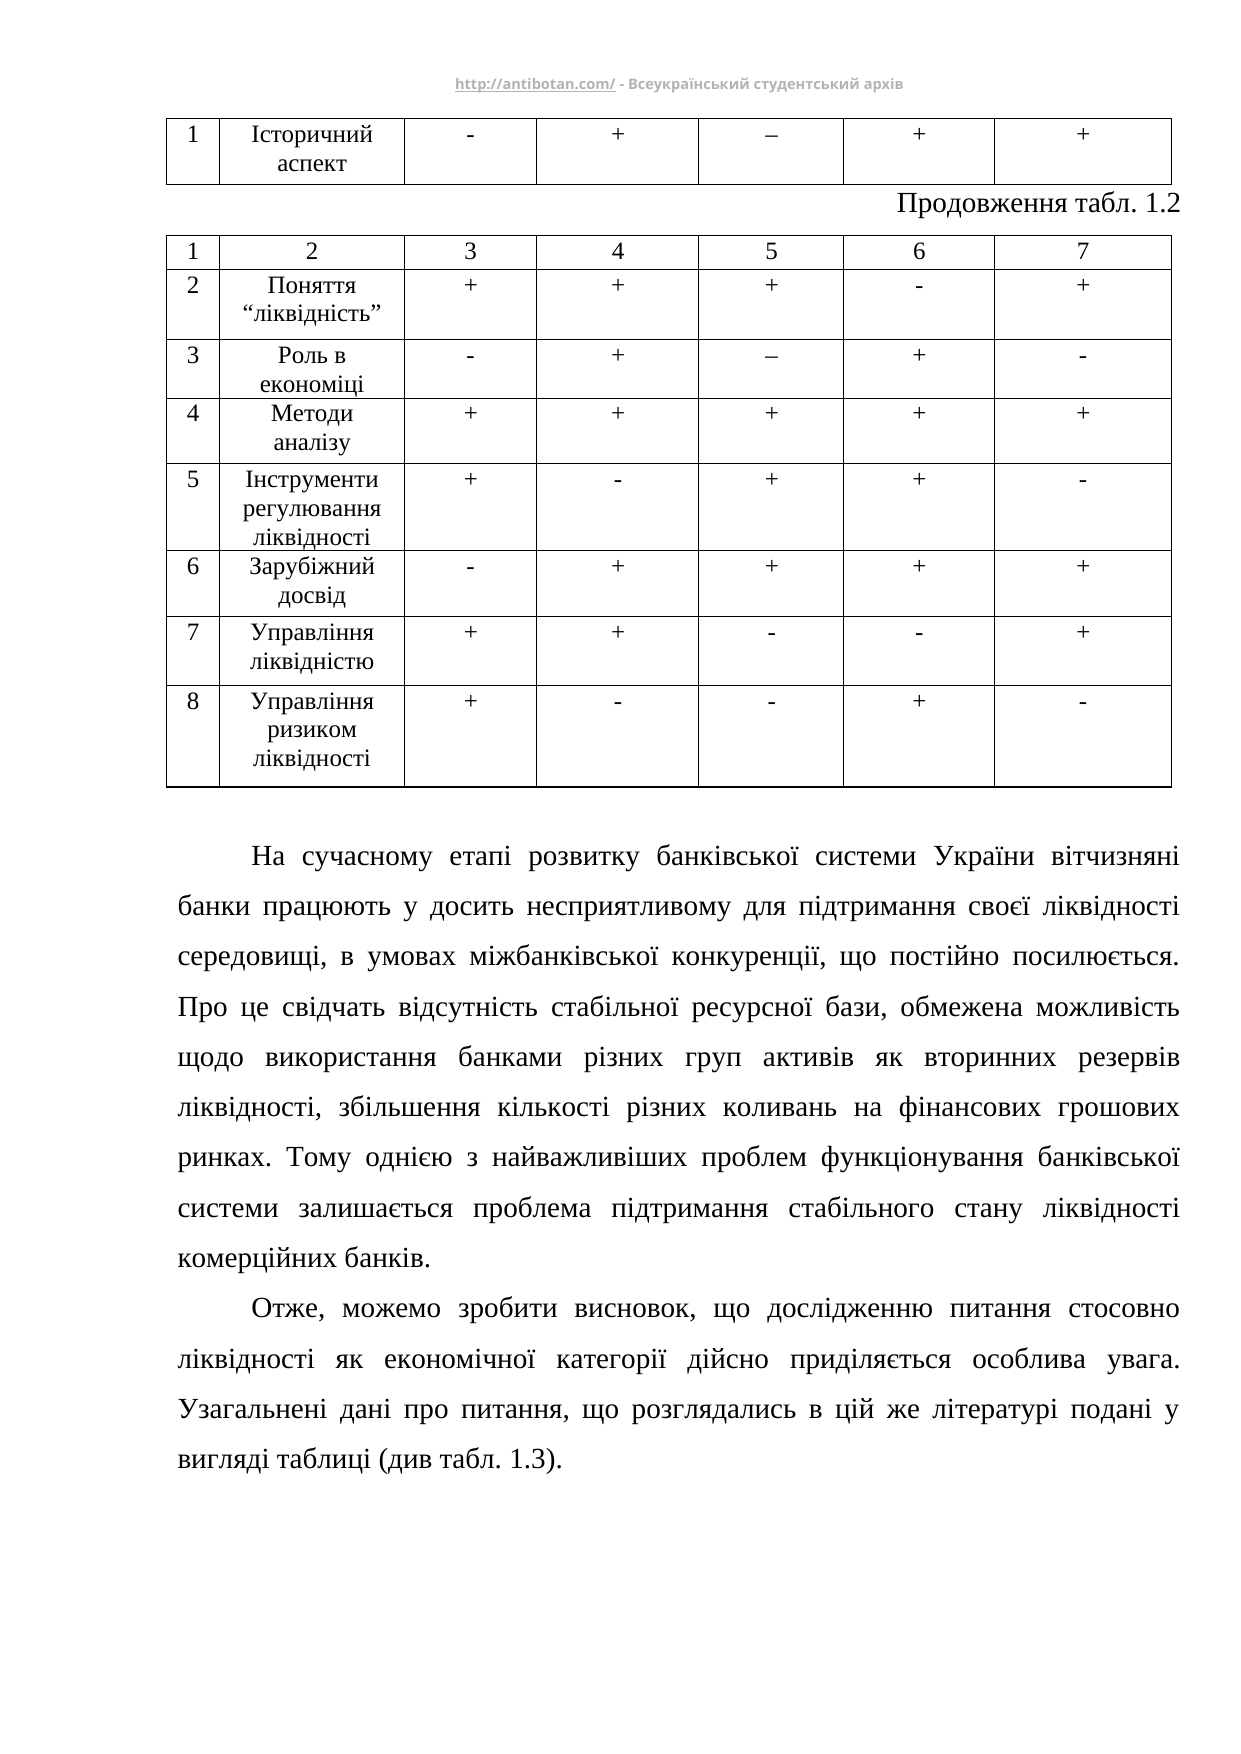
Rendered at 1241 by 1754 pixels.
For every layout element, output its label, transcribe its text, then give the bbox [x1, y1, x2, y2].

table_header 5 [699, 236, 843, 269]
table_cell + [995, 119, 1171, 184]
text Отже, можемо зробити висновок, що дослідженню питання стосовно ліквідності як економічної категорії дійсно приділяється особлива увага. Узагальнені дані про питання, що розглядались в цій же літературі подані у вигляді таблиці (див табл. 1.3). [177, 1291, 1181, 1475]
table_cell + [405, 686, 536, 786]
table_cell + [537, 617, 698, 685]
table_cell + [405, 464, 536, 550]
text Продовження табл. 1.2 [177, 185, 1181, 218]
table_header 4 [537, 236, 698, 269]
table_cell + [844, 464, 994, 550]
table_cell Зарубіжний досвід [220, 551, 404, 616]
table_cell + [699, 464, 843, 550]
table_cell + [995, 551, 1171, 616]
table_cell – [699, 119, 843, 184]
table_cell + [699, 270, 843, 339]
table_cell + [405, 617, 536, 685]
table_cell - [699, 686, 843, 786]
table_cell 1 [167, 119, 219, 184]
table_header 1 [167, 236, 219, 269]
table_cell 7 [167, 617, 219, 685]
table_cell + [995, 399, 1171, 463]
text На сучасному етапі розвитку банківської системи України вітчизняні банки працюють у досить несприятливому для підтримання своєї ліквідності середовищі, в умовах міжбанківської конкуренції, що постійно посилюється. Про це свідчать відсутність стабільної ресурсної бази, обмежена можливість щодо використання банками різних груп активів як вторинних резервів ліквідності, збільшення кількості різних коливань на фінансових грошових ринках. Тому однією з найважливіших проблем функціонування банківської системи залишається проблема підтримання стабільного стану ліквідності комерційних банків. [177, 838, 1181, 1274]
table_cell + [995, 617, 1171, 685]
table_header 7 [995, 236, 1171, 269]
table_cell - [995, 340, 1171, 397]
table_cell – [699, 340, 843, 397]
table_cell + [844, 119, 994, 184]
table_cell - [844, 270, 994, 339]
table_cell - [995, 686, 1171, 786]
table_cell + [844, 340, 994, 397]
table_cell + [537, 270, 698, 339]
table_cell 4 [167, 399, 219, 463]
table_cell + [699, 399, 843, 463]
table_cell + [995, 270, 1171, 339]
table_cell + [405, 270, 536, 339]
table_cell Управління ліквідністю [220, 617, 404, 685]
table_cell + [537, 340, 698, 397]
table_cell 5 [167, 464, 219, 550]
table_cell - [699, 617, 843, 685]
table_cell Методи аналізу [220, 399, 404, 463]
table_cell - [537, 464, 698, 550]
table_cell + [844, 551, 994, 616]
table_cell 6 [167, 551, 219, 616]
table_cell - [405, 119, 536, 184]
table_cell - [537, 686, 698, 786]
table_cell Роль в економіці [220, 340, 404, 397]
table_cell Інструменти регулювання ліквідності [220, 464, 404, 550]
table_header 3 [405, 236, 536, 269]
table_cell + [405, 399, 536, 463]
table_cell Поняття “ліквідність” [220, 270, 404, 339]
table_cell + [537, 119, 698, 184]
table_cell - [405, 551, 536, 616]
table_cell - [405, 340, 536, 397]
table_cell + [844, 399, 994, 463]
table_cell - [844, 617, 994, 685]
table_cell + [537, 551, 698, 616]
table_cell 2 [167, 270, 219, 339]
table_header 2 [220, 236, 404, 269]
table_cell 3 [167, 340, 219, 397]
table_cell + [844, 686, 994, 786]
table_cell + [537, 399, 698, 463]
table_cell + [699, 551, 843, 616]
table_cell Історичний аспект [220, 119, 404, 184]
table_cell - [995, 464, 1171, 550]
table_header 6 [844, 236, 994, 269]
table_cell Управління ризиком ліквідності [220, 686, 404, 786]
table_cell 8 [167, 686, 219, 786]
